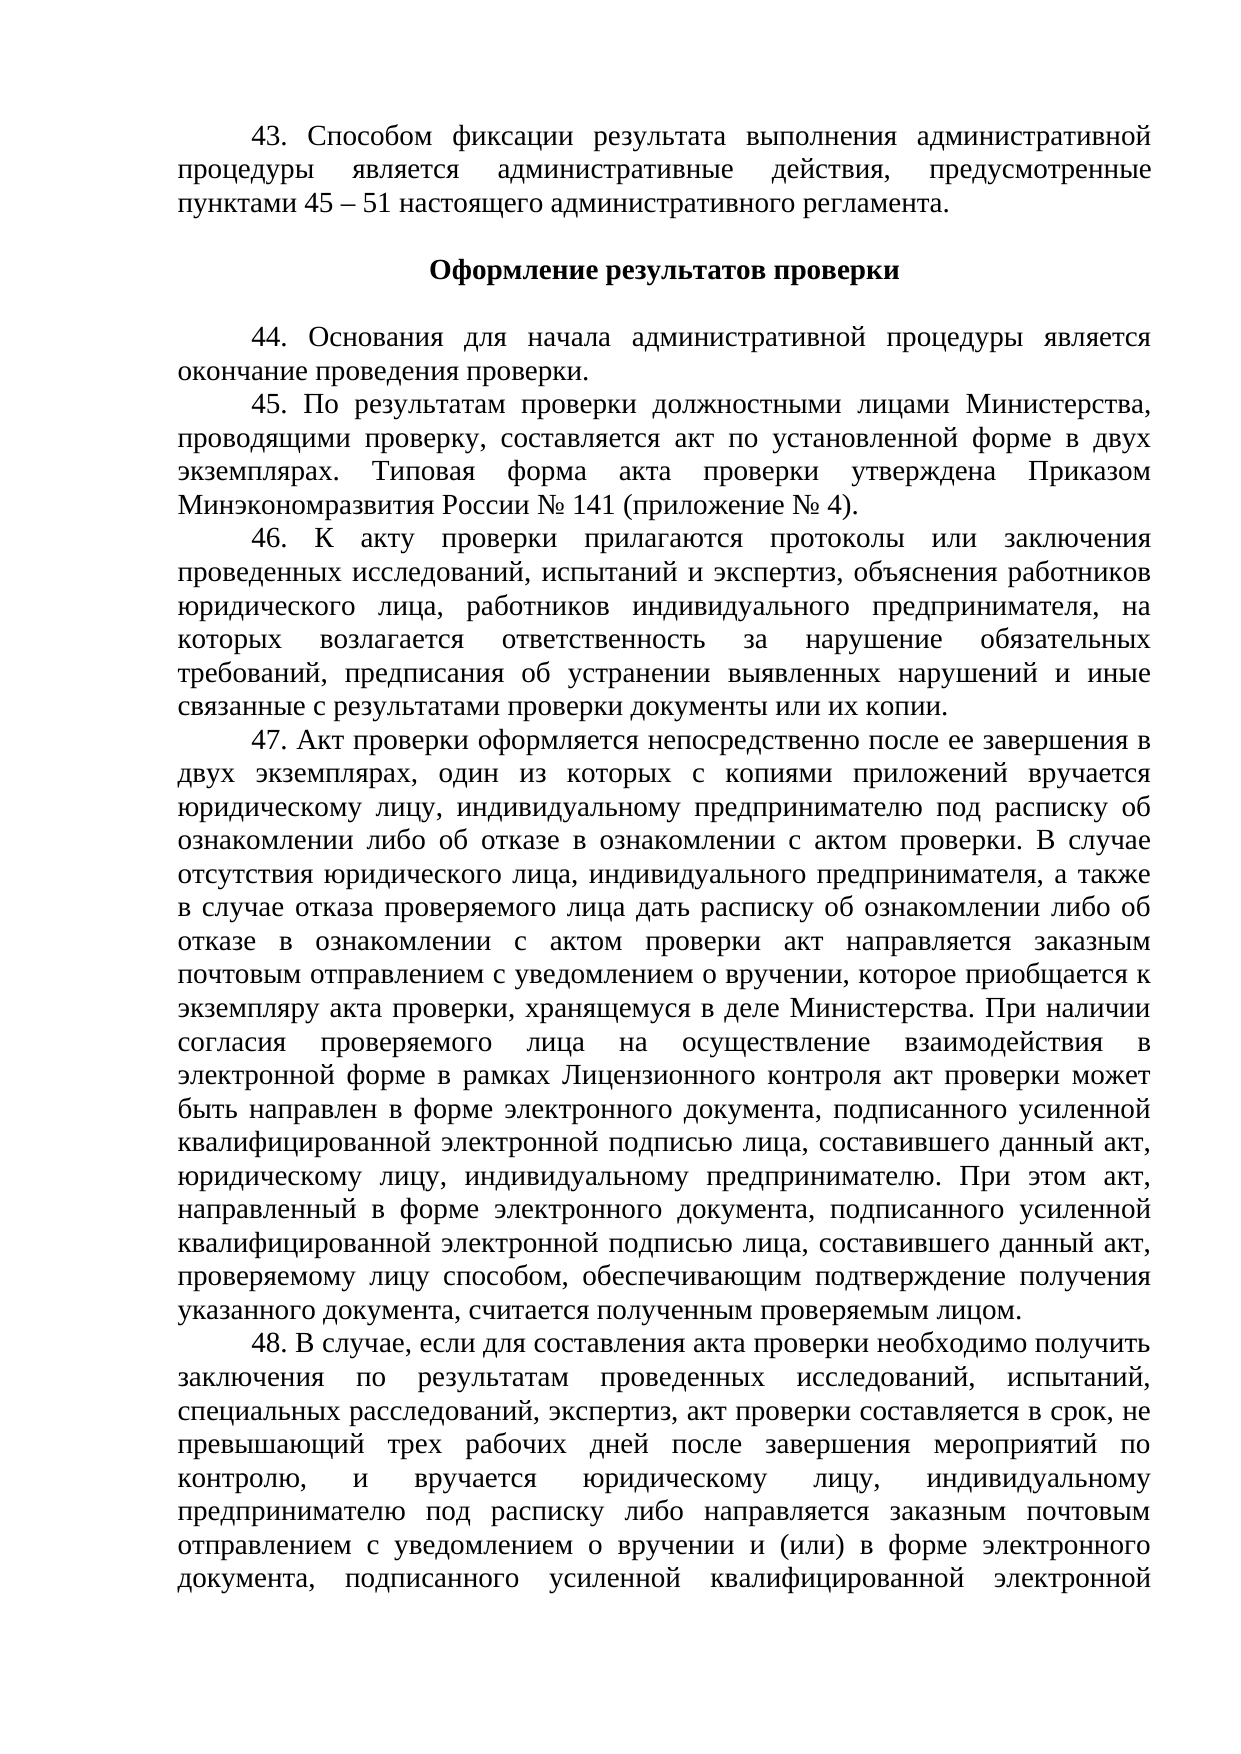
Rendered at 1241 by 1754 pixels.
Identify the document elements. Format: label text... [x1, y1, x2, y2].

text 44. Основания для начала административной процедуры является окончание проведения проверки. [177, 319, 1152, 386]
text 43. Способом фиксации результата выполнения административной процедуры является административные действия, предусмотренные пунктами 45 – 51 настоящего административного регламента. [177, 118, 1152, 219]
text 47. Акт проверки оформляется непосредственно после ее завершения в двух экземплярах, один из которых с копиями приложений вручается юридическому лицу, индивидуальному предпринимателю под расписку об ознакомлении либо об отказе в ознакомлении с актом проверки. В случае отсутствия юридического лица, индивидуального предпринимателя, а также в случае отказа проверяемого лица дать расписку об ознакомлении либо об отказе в ознакомлении с актом проверки акт направляется заказным почтовым отправлением с уведомлением о вручении, которое приобщается к экземпляру акта проверки, хранящемуся в деле Министерства. При наличии согласия проверяемого лица на осуществление взаимодействия в электронной форме в рамках Лицензионного контроля акт проверки может быть направлен в форме электронного документа, подписанного усиленной квалифицированной электронной подписью лица, составившего данный акт, юридическому лицу, индивидуальному предпринимателю. При этом акт, направленный в форме электронного документа, подписанного усиленной квалифицированной электронной подписью лица, составившего данный акт, проверяемому лицу способом, обеспечивающим подтверждение получения указанного документа, считается полученным проверяемым лицом. [177, 722, 1152, 1326]
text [177, 1326, 1152, 1594]
text 46. К акту проверки прилагаются протоколы или заключения проведенных исследований, испытаний и экспертиз, объяснения работников юридического лица, работников индивидуального предпринимателя, на которых возлагается ответственность за нарушение обязательных требований, предписания об устранении выявленных нарушений и иные связанные с результатами проверки документы или их копии. [177, 521, 1152, 722]
text 45. По результатам проверки должностными лицами Министерства, проводящими проверку, составляется акт по установленной форме в двух экземплярах. Типовая форма акта проверки утверждена Приказом Минэкономразвития России № 141 (приложение № 4). [177, 386, 1152, 521]
text Оформление результатов проверки [177, 252, 1152, 286]
